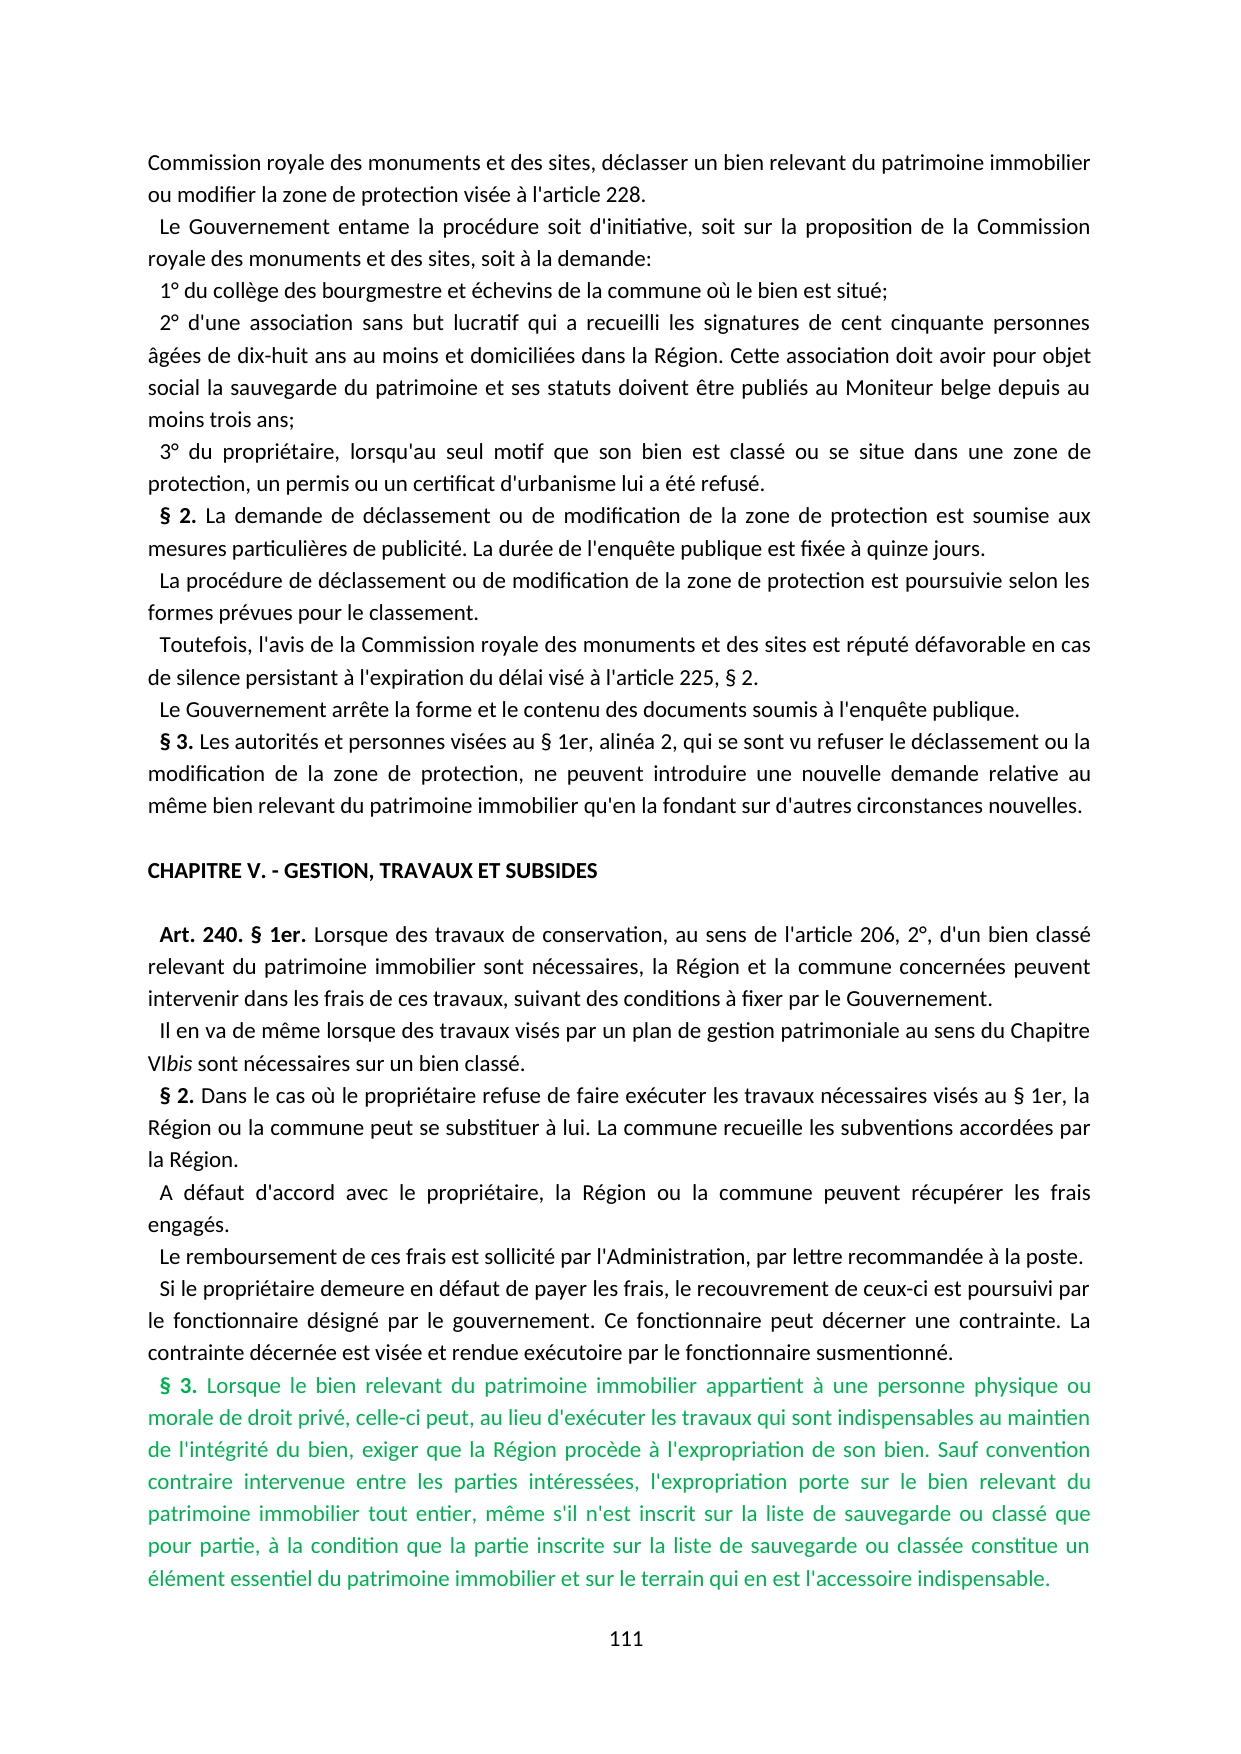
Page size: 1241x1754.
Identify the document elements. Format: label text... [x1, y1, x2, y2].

text 1° du collège des bourgmestre et échevins de la commune où le bien est situé; [148, 276, 1093, 304]
text § 2. La demande de déclassement ou de modification de la zone de protection est soumise aux mesures particulières de publicité. La durée de l'enquête publique est fixée à quinze jours. [148, 502, 1093, 562]
text Le Gouvernement entame la procédure soit d'initiative, soit sur la proposition de la Commission royale des monuments et des sites, soit à la demande: [148, 212, 1093, 272]
text 3° du propriétaire, lorsqu'au seul motif que son bien est classé ou se situe dans une zone de protection, un permis ou un certificat d'urbanisme lui a été refusé. [148, 437, 1093, 497]
text Le Gouvernement arrête la forme et le contenu des documents soumis à l'enquête publique. [148, 695, 1093, 723]
text Toutefois, l'avis de la Commission royale des monuments et des sites est réputé défavorable en cas de silence persistant à l'expiration du délai visé à l'article 225, § 2. [148, 630, 1093, 691]
subtitle CHAPITRE V. - GESTION, TRAVAUX ET SUBSIDES [148, 856, 1093, 884]
text § 2. Dans le cas où le propriétaire refuse de faire exécuter les travaux nécessaires visés au § 1er, la Région ou la commune peut se substituer à lui. La commune recueille les subventions accordées par la Région. [148, 1081, 1093, 1173]
text La procédure de déclassement ou de modification de la zone de protection est poursuivie selon les formes prévues pour le classement. [148, 566, 1093, 626]
text Si le propriétaire demeure en défaut de payer les frais, le recouvrement de ceux-ci est poursuivi par le fonctionnaire désigné par le gouvernement. Ce fonctionnaire peut décerner une contrainte. La contrainte décernée est visée et rendue exécutoire par le fonctionnaire susmentionné. [148, 1274, 1093, 1367]
text Art. 240. § 1er. Lorsque des travaux de conservation, au sens de l'article 206, 2°, d'un bien classé relevant du patrimoine immobilier sont nécessaires, la Région et la commune concernées peuvent intervenir dans les frais de ces travaux, suivant des conditions à fixer par le Gouvernement. [148, 920, 1093, 1012]
text A défaut d'accord avec le propriétaire, la Région ou la commune peuvent récupérer les frais engagés. [148, 1178, 1093, 1238]
text Le remboursement de ces frais est sollicité par l'Administration, par lettre recommandée à la poste. [148, 1242, 1093, 1270]
text § 3. Les autorités et personnes visées au § 1er, alinéa 2, qui se sont vu refuser le déclassement ou la modification de la zone de protection, ne peuvent introduire une nouvelle demande relative au même bien relevant du patrimoine immobilier qu'en la fondant sur d'autres circonstances nouvelles. [148, 727, 1093, 819]
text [148, 148, 1093, 208]
text Il en va de même lorsque des travaux visés par un plan de gestion patrimoniale au sens du Chapitre VIbis sont nécessaires sur un bien classé. [148, 1017, 1093, 1077]
text 2° d'une association sans but lucratif qui a recueilli les signatures de cent cinquante personnes âgées de dix-huit ans au moins et domiciliées dans la Région. Cette association doit avoir pour objet social la sauvegarde du patrimoine et ses statuts doivent être publiés au Moniteur belge depuis au moins trois ans; [148, 308, 1093, 433]
text § 3. Lorsque le bien relevant du patrimoine immobilier appartient à une personne physique ou morale de droit privé, celle-ci peut, au lieu d'exécuter les travaux qui sont indispensables au maintien de l'intégrité du bien, exiger que la Région procède à l'expropriation de son bien. Sauf convention contraire intervenue entre les parties intéressées, l'expropriation porte sur le bien relevant du patrimoine immobilier tout entier, même s'il n'est inscrit sur la liste de sauvegarde ou classé que pour partie, à la condition que la partie inscrite sur la liste de sauvegarde ou classée constitue un élément essentiel du patrimoine immobilier et sur le terrain qui en est l'accessoire indispensable. [148, 1371, 1093, 1592]
